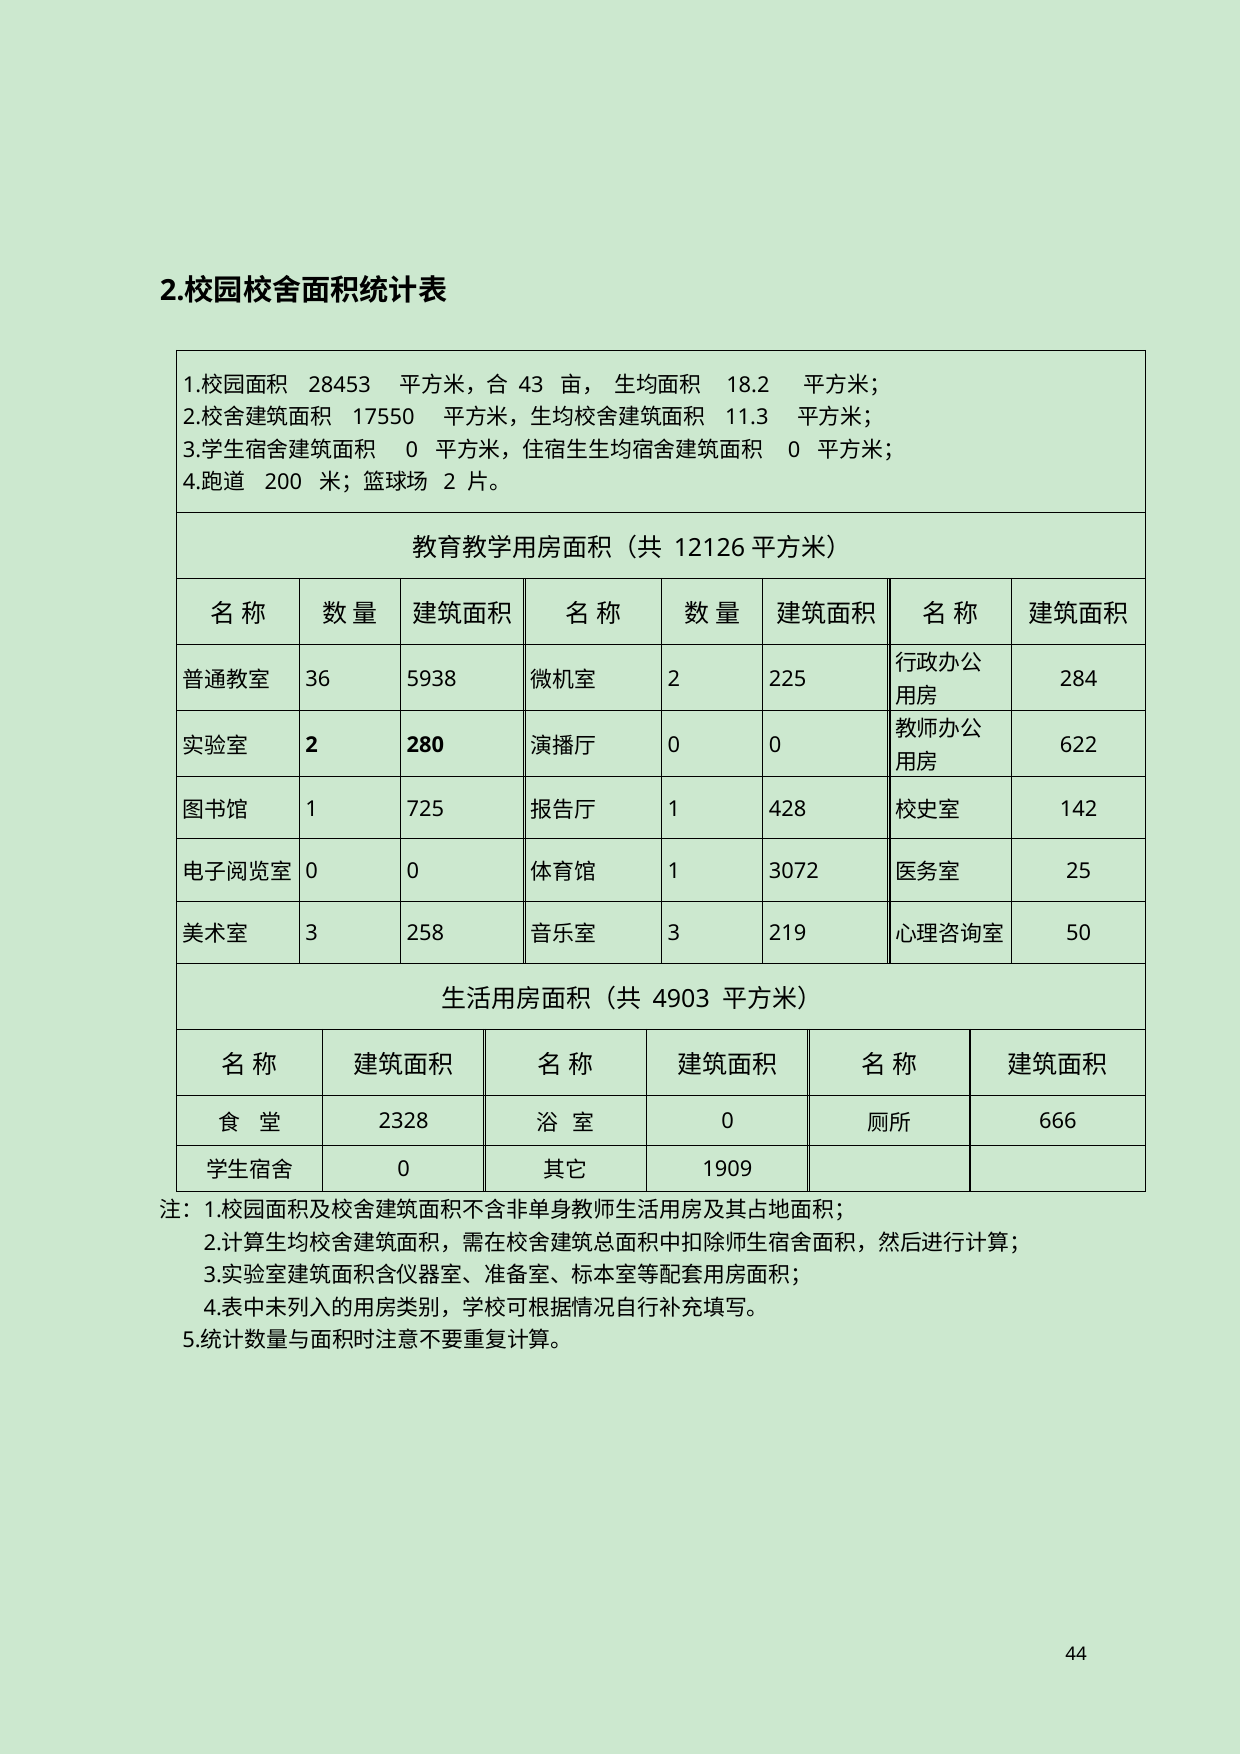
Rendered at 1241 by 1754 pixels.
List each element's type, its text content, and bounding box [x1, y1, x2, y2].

table_cell 名 称 [177, 1030, 322, 1095]
table_header 1.校园面积 28453 平方米，合 43 亩， 生均面积 18.2 平方米； 2.校舍建筑面积 17550 平方米，生均校舍建筑面积 11.3 平方米； 3.学生宿舍建筑面积 0 平方米，住宿生生均宿舍建筑面积 0 平方米； 4.跑道 200 米；篮球场 2 片。 [177, 351, 1145, 512]
table_cell 258 [401, 902, 523, 963]
table_cell 报告厅 [526, 777, 661, 838]
table_cell 美术室 [177, 902, 299, 963]
table_cell 建筑面积 [971, 1030, 1145, 1095]
table_cell 建筑面积 [323, 1030, 483, 1095]
table_cell 教育教学用房面积（共 12126 平方米） [177, 513, 1145, 578]
table_cell 0 [662, 711, 762, 776]
text 注：1.校园面积及校舍建筑面积不含非单身教师生活用房及其占地面积； [159, 1192, 1087, 1224]
table_cell 3 [662, 902, 762, 963]
table_cell 428 [763, 777, 887, 838]
table_cell 0 [323, 1146, 483, 1191]
table_cell 0 [401, 839, 523, 901]
table_cell 学生宿舍 [177, 1146, 322, 1191]
table_cell 1 [300, 777, 400, 838]
table_cell 1 [662, 777, 762, 838]
table_cell 生活用房面积（共 4903 平方米） [177, 964, 1145, 1029]
table_cell 数 量 [300, 579, 400, 644]
table_cell 实验室 [177, 711, 299, 776]
table_cell 音乐室 [526, 902, 661, 963]
table_cell 0 [763, 711, 887, 776]
table_cell 142 [1012, 777, 1145, 838]
table_cell 厕所 [810, 1096, 969, 1145]
table_cell 浴 室 [486, 1096, 646, 1145]
table_cell 2 [662, 645, 762, 710]
table_cell 225 [763, 645, 887, 710]
table_cell 建筑面积 [1012, 579, 1145, 644]
table_cell [810, 1146, 969, 1191]
table_cell 3072 [763, 839, 887, 901]
table_cell 微机室 [526, 645, 661, 710]
text 2.校园校舍面积统计表 [159, 255, 1028, 320]
text 4.表中未列入的用房类别，学校可根据情况自行补充填写。 [159, 1289, 1087, 1322]
table_cell 36 [300, 645, 400, 710]
table_cell 图书馆 [177, 777, 299, 838]
table_cell 1 [662, 839, 762, 901]
table_cell 普通教室 [177, 645, 299, 710]
text 2.计算生均校舍建筑面积，需在校舍建筑总面积中扣除师生宿舍面积，然后进行计算； [159, 1224, 1087, 1257]
table_cell 284 [1012, 645, 1145, 710]
table_cell 2 [300, 711, 400, 776]
table_cell 心理咨询室 [891, 902, 1011, 963]
table_cell 666 [971, 1096, 1145, 1145]
table_cell 名 称 [177, 579, 299, 644]
table_cell 725 [401, 777, 523, 838]
table_cell 5938 [401, 645, 523, 710]
table_cell 教师办公 用房 [891, 711, 1011, 776]
table_cell 名 称 [526, 579, 661, 644]
table_cell [971, 1146, 1145, 1191]
table_cell 电子阅览室 [177, 839, 299, 901]
table_cell 25 [1012, 839, 1145, 901]
table_cell 体育馆 [526, 839, 661, 901]
table_cell 280 [401, 711, 523, 776]
table_cell 建筑面积 [401, 579, 523, 644]
table_cell 建筑面积 [647, 1030, 807, 1095]
table_cell 校史室 [891, 777, 1011, 838]
table_cell 建筑面积 [763, 579, 887, 644]
table_cell 医务室 [891, 839, 1011, 901]
table_cell 名 称 [486, 1030, 646, 1095]
table_cell 演播厅 [526, 711, 661, 776]
table_cell 0 [647, 1096, 807, 1145]
table_cell 其它 [486, 1146, 646, 1191]
table_cell 名 称 [891, 579, 1011, 644]
table_cell 数 量 [662, 579, 762, 644]
table_cell 1909 [647, 1146, 807, 1191]
table_cell 0 [300, 839, 400, 901]
text 5.统计数量与面积时注意不要重复计算。 [159, 1322, 1087, 1354]
table_cell 2328 [323, 1096, 483, 1145]
table_cell 622 [1012, 711, 1145, 776]
table_cell 3 [300, 902, 400, 963]
table_cell 219 [763, 902, 887, 963]
table_cell 名 称 [810, 1030, 969, 1095]
text 3.实验室建筑面积含仪器室、准备室、标本室等配套用房面积； [159, 1257, 1087, 1289]
table_cell 食 堂 [177, 1096, 322, 1145]
table_cell 行政办公 用房 [891, 645, 1011, 710]
table_cell 50 [1012, 902, 1145, 963]
